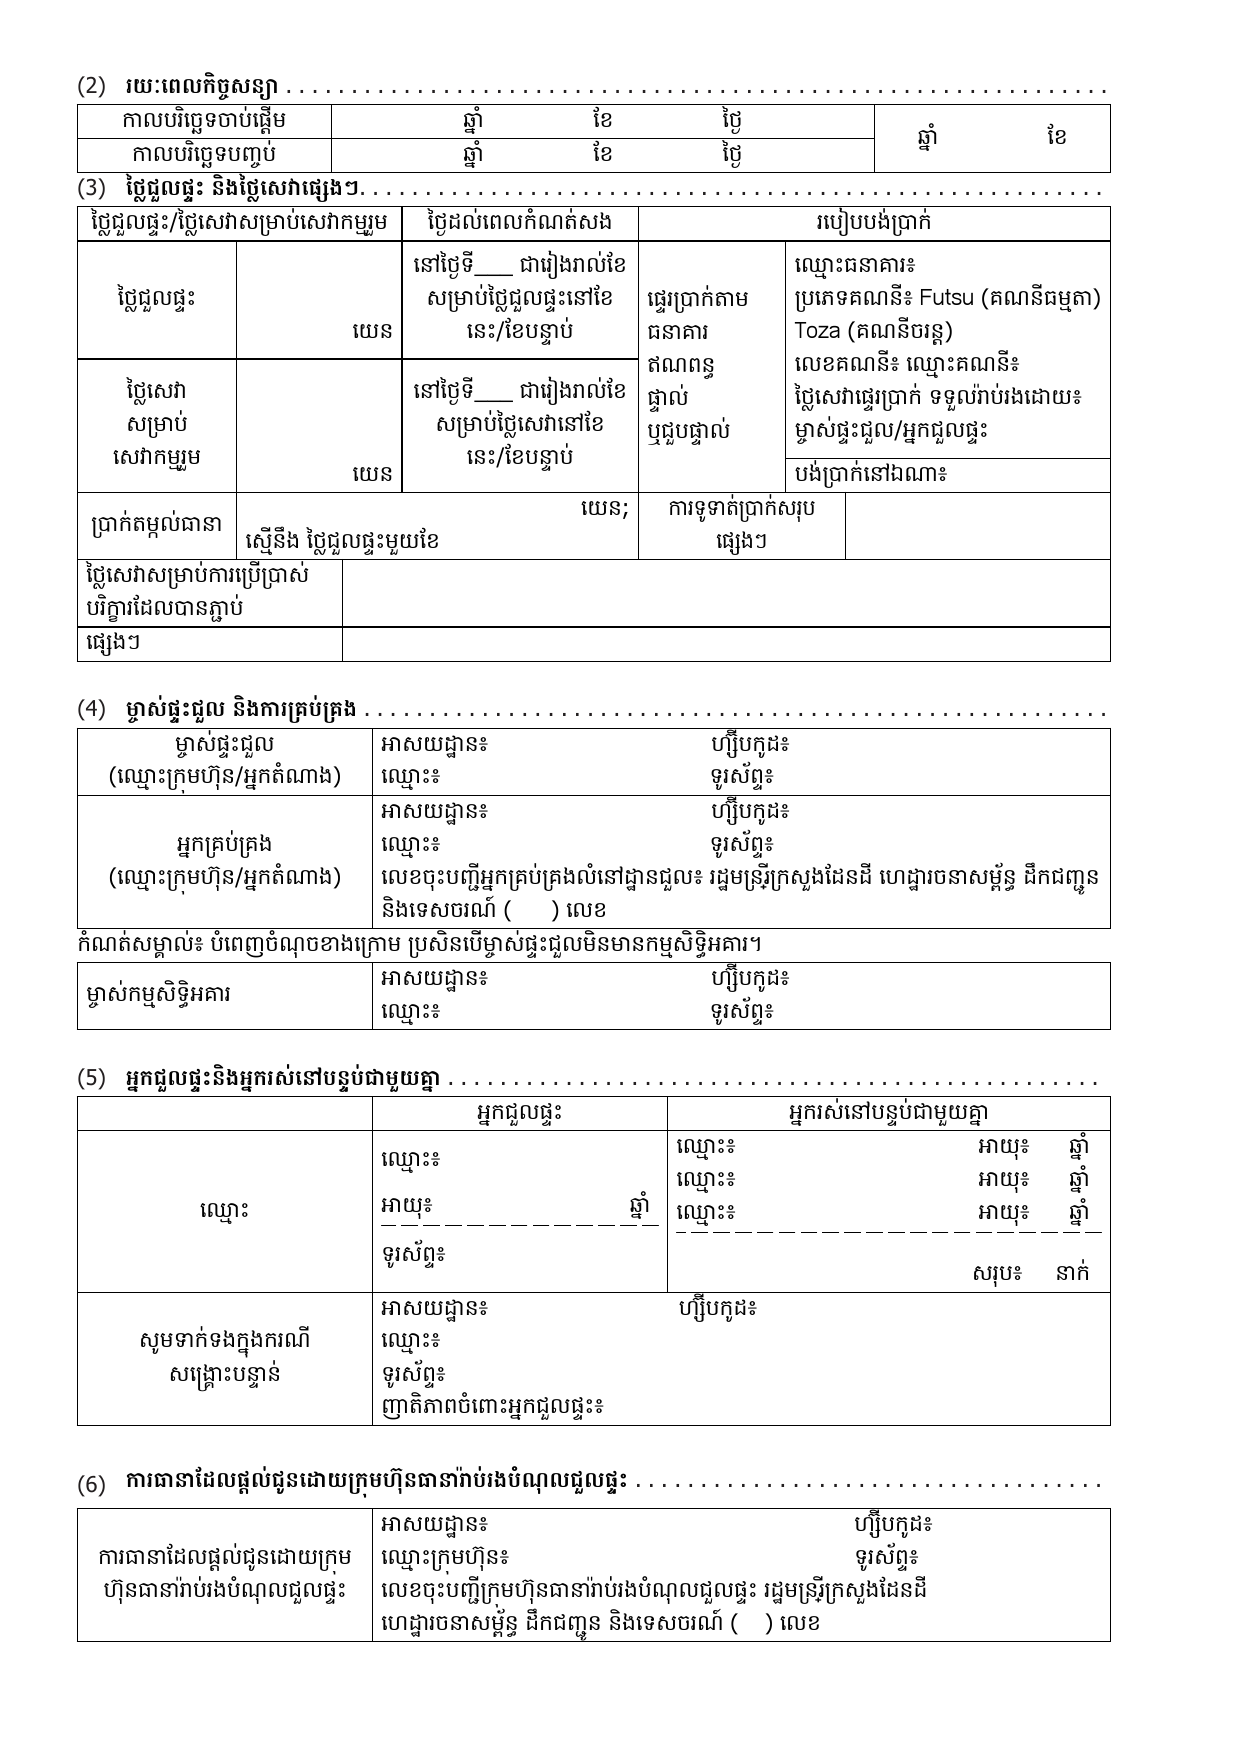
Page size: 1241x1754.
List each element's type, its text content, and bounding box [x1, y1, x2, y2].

table_header ម្ចាស់ផ្ទះជួល (ឈ្មោះក្រុមហ៊ុន/អ្នកតំណាង) [78, 729, 372, 795]
table_cell ឈ្មោះ៖ អាយុ៖ ឆ្នាំ ទូរស័ព្ទ៖ [373, 1131, 667, 1292]
table_cell ការទូទាត់ប្រាក់សរុប ផ្សេងៗ [639, 493, 845, 559]
table_cell [343, 628, 1110, 661]
list អ្នកជួលផ្ទះនិងអ្នករស់នៅបន្ទប់ជាមួយគ្នា . . . . . . . . . . . . . . . . . . . . . . . . . . . . . . . . . . . . . . . . . . . . . . . . . . [77, 1063, 1209, 1096]
table_header ម្ចាស់កម្មសិទ្ធិអគារ [78, 963, 372, 1029]
table_cell ឈ្មោះ៖ អាយុ៖ ឆ្នាំ ឈ្មោះ៖ អាយុ៖ ឆ្នាំ ឈ្មោះ៖ អាយុ៖ ឆ្នាំ សរុប៖ នាក់ [668, 1131, 1110, 1292]
table_header អាសយដ្ឋាន៖ ហ្ស៊ីបកូដ៖ ឈ្មោះ៖ ទូរស័ព្ទ៖ [373, 729, 1110, 795]
list ការធានាដែលផ្តល់ជូនដោយក្រុមហ៊ុនធានារ៉ាប់រងបំណុលជួលផ្ទះ . . . . . . . . . . . . . . . . . . . . . . . . . . . . . . . . . . . . [77, 1465, 1209, 1508]
table_header ថ្លៃជួលផ្ទះ/ថ្លៃសេវាសម្រាប់សេវាកម្មរួម [78, 207, 401, 240]
list រយៈពេលកិច្ចសន្យា . . . . . . . . . . . . . . . . . . . . . . . . . . . . . . . . . . . . . . . . . . . . . . . . . . . . . . . . . . . . . . . [77, 71, 1209, 104]
table_cell [846, 493, 1110, 559]
table_cell អាសយដ្ឋាន៖ ហ្ស៊ីបកូដ៖ ឈ្មោះ៖ ទូរស័ព្ទ៖ ញាតិភាពចំពោះអ្នកជួលផ្ទះ៖ [373, 1293, 1110, 1425]
table_cell អាសយដ្ឋាន៖ ហ្ស៊ីបកូដ៖ ឈ្មោះ៖ ទូរស័ព្ទ៖ លេខចុះបញ្ជីអ្នកគ្រប់គ្រងលំនៅដ្ឋានជួល៖ រដ្ឋមន្រ្តីក្រសួងដែនដី ហេដ្ឋារចនាសម្ព័ន្ធ ដឹកជញ្ជូន និងទេសចរណ៍ ( ) លេខ [373, 796, 1110, 928]
table_header អ្នករស់នៅបន្ទប់ជាមួយគ្នា [668, 1097, 1110, 1130]
table_cell សូមទាក់ទងក្នុងករណី សង្គ្រោះបន្ទាន់ [78, 1293, 372, 1425]
table_cell អ្នកគ្រប់គ្រង (ឈ្មោះក្រុមហ៊ុន/អ្នកតំណាង) [78, 796, 372, 928]
table_cell ថ្លៃសេវាសម្រាប់ការប្រើប្រាស់បរិក្ខារដែលបានភ្ជាប់ [78, 560, 342, 626]
table_header របៀបបង់ប្រាក់ [639, 207, 1110, 240]
list ម្ចាស់ផ្ទះជួល និងការគ្រប់គ្រង . . . . . . . . . . . . . . . . . . . . . . . . . . . . . . . . . . . . . . . . . . . . . . . . . . . . . . . . . [77, 694, 1209, 728]
table_cell កាលបរិច្ឆេទបញ្ចប់ [78, 139, 331, 172]
list ថ្លៃជួលផ្ទះ និងថ្លៃសេវាផ្សេងៗ. . . . . . . . . . . . . . . . . . . . . . . . . . . . . . . . . . . . . . . . . . . . . . . . . . . . . . . . . [77, 173, 1209, 206]
table_cell ថ្លៃជួលផ្ទះ [78, 242, 236, 358]
table_header [78, 1097, 372, 1130]
text កំណត់សម្គាល់៖ បំពេញចំណុចខាងក្រោម ប្រសិនបើម្ចាស់ផ្ទះជួលមិនមានកម្មសិទ្ធិអគារ។ [77, 929, 1209, 962]
table_cell ប្រាក់តម្កល់ធានា [78, 493, 236, 559]
table_header ឆ្នាំ ខែ ថ្ងៃ [332, 105, 874, 138]
table_header កាលបរិច្ឆេទចាប់ផ្តើម [78, 105, 331, 138]
table_cell យេន [237, 360, 401, 492]
table_header អាសយដ្ឋាន៖ ហ្ស៊ីបកូដ៖ ឈ្មោះក្រុមហ៊ុន៖ ទូរស័ព្ទ៖ លេខចុះបញ្ជីក្រុមហ៊ុនធានារ៉ាប់រងបំណុលជួលផ្ទះ រដ្ឋមន្រ្តីក្រសួងដែនដី ហេដ្ឋារចនាសម្ព័ន្ធ ដឹកជញ្ជូន និងទេសចរណ៍ ( ) លេខ [373, 1509, 1110, 1641]
table_cell នៅថ្ងៃទី___ ជារៀងរាល់ខែសម្រាប់ថ្លៃសេវានៅខែនេះ/ខែបន្ទាប់ [403, 360, 638, 492]
table_cell ថ្លៃសេវា សម្រាប់ សេវាកម្មរួម [78, 360, 236, 492]
table_header ថ្ងៃដល់ពេលកំណត់សង [403, 207, 638, 240]
table_cell ផ្ទេរប្រាក់តាម ធនាគារ ឥណពន្ធ ផ្ទាល់ ឬជួបផ្ទាល់ [639, 242, 785, 492]
table_header អាសយដ្ឋាន៖ ហ្ស៊ីបកូដ៖ ឈ្មោះ៖ ទូរស័ព្ទ៖ [373, 963, 1110, 1029]
table_cell [343, 560, 1110, 626]
table_cell យេន [237, 242, 401, 358]
table_cell យេន; ស្មើនឹង ថ្លៃជួលផ្ទះមួយខែ [237, 493, 638, 559]
table_header អ្នកជួលផ្ទះ [373, 1097, 667, 1130]
table_cell នៅថ្ងៃទី___ ជារៀងរាល់ខែសម្រាប់ថ្លៃជួលផ្ទះនៅខែនេះ/ខែបន្ទាប់ [403, 242, 638, 358]
table_cell ឈ្មោះ [78, 1131, 372, 1292]
table_cell ផ្សេងៗ [78, 628, 342, 661]
table_header ឆ្នាំ ខែ [875, 105, 1110, 172]
table_cell ឈ្មោះធនាគារ៖ ប្រភេទគណនី៖ Futsu (គណនីធម្មតា) Toza (គណនីចរន្ត) លេខគណនី៖ ឈ្មោះគណនី៖ ថ្លៃសេវាផ្ទេរប្រាក់ ទទួលរ៉ាប់រងដោយ៖ ម្ចាស់ផ្ទះជួល/អ្នកជួលផ្ទះ [786, 242, 1110, 457]
table_cell បង់ប្រាក់នៅឯណា៖ [786, 459, 1110, 492]
table_header ការធានាដែលផ្តល់ជូនដោយក្រុមហ៊ុនធានារ៉ាប់រងបំណុលជួលផ្ទះ [78, 1509, 372, 1641]
table_cell ឆ្នាំ ខែ ថ្ងៃ [332, 139, 874, 172]
